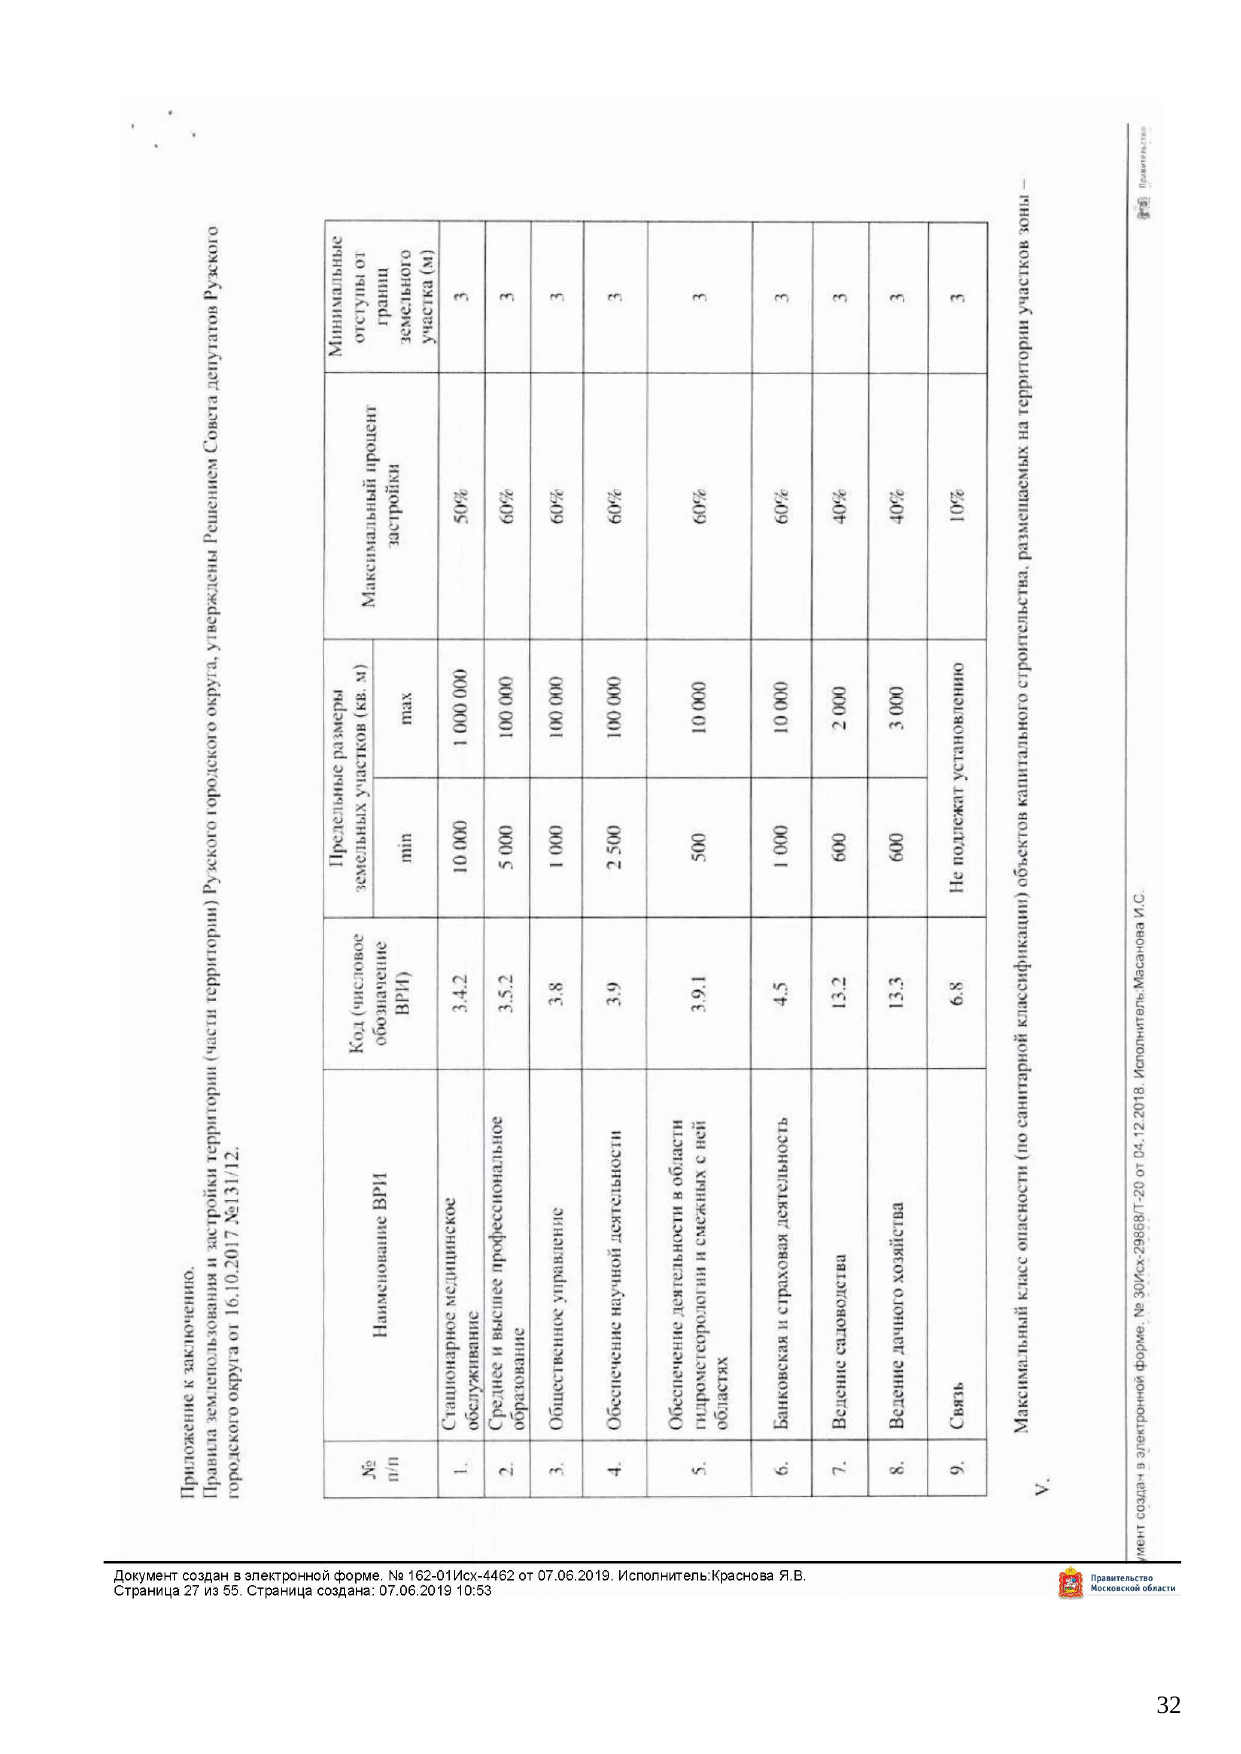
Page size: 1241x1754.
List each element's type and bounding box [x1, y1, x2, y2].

picture [103, 88, 1182, 1613]
